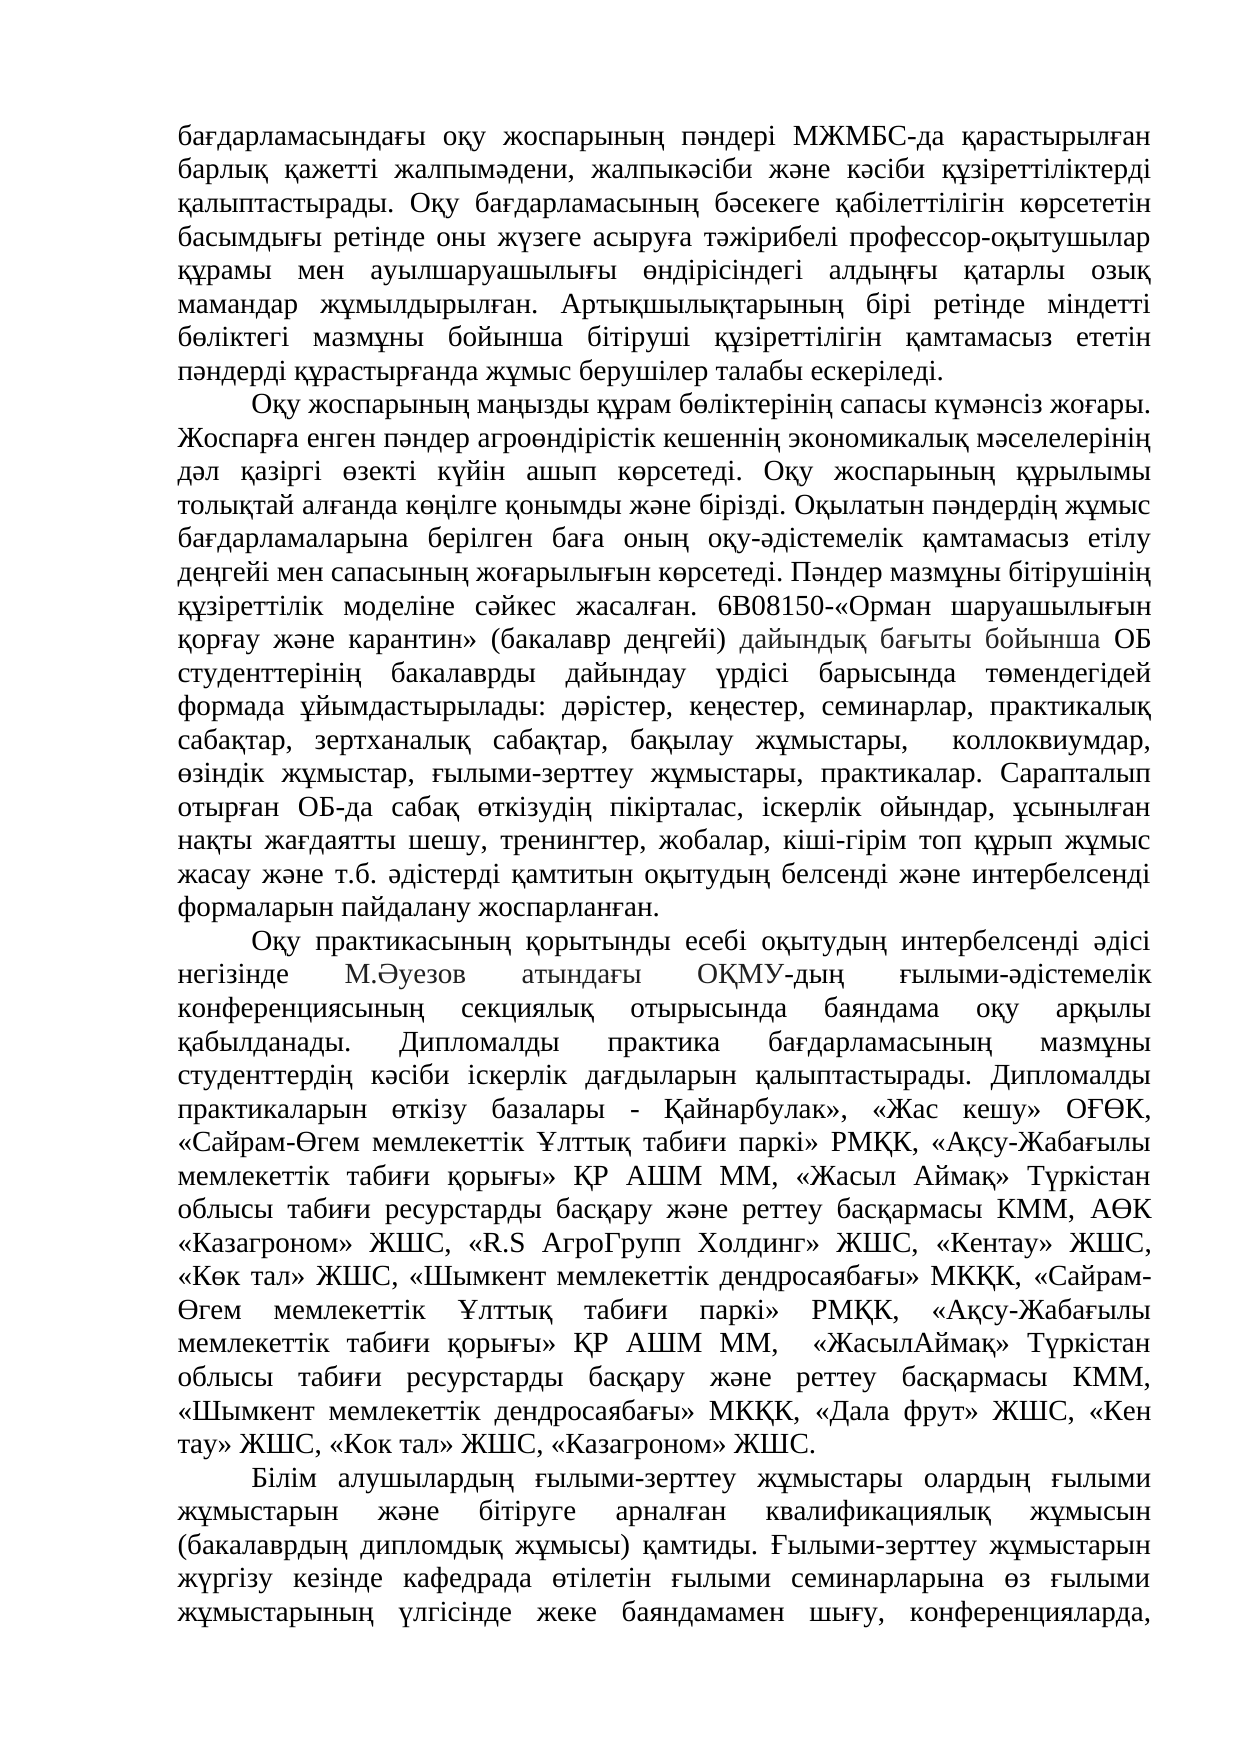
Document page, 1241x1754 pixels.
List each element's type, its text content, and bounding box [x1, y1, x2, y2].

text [177, 1460, 1152, 1627]
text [177, 118, 1152, 386]
text Оқу жоспарының маңызды құрам бөліктерінің сапасы күмәнсіз жоғары. Жоспарға енген пәндер агроөндірістік кешеннің экономикалық мәселелерінің дәл қазіргі өзекті күйін ашып көрсетеді. Оқу жоспарының құрылымы толықтай алғанда көңілге қонымды және бірізді. Оқылатын пәндердің жұмыс бағдарламаларына берілген баға оның оқу-әдістемелік қамтамасыз етілу деңгейі мен сапасының жоғарылығын көрсетеді. Пәндер мазмұны бітірушінің құзіреттілік моделіне сәйкес жасалған. 6В08150-«Орман шаруашылығын қорғау және карантин» (бакалавр деңгейі) дайындық бағыты бойынша ОБ студенттерінің бакалаврды дайындау үрдісі барысында төмендегідей формада ұйымдастырылады: дәрістер, кеңестер, семинарлар, практикалық сабақтар, зертханалық сабақтар, бақылау жұмыстары, коллоквиумдар, өзіндік жұмыстар, ғылыми-зерттеу жұмыстары, практикалар. Сарапталып отырған ОБ-да сабақ өткізудің пікірталас, іскерлік ойындар, ұсынылған нақты жағдаятты шешу, тренингтер, жобалар, кіші-гірім топ құрып жұмыс жасау және т.б. әдістерді қамтитын оқытудың белсенді және интербелсенді формаларын пайдалану жоспарланған. [177, 386, 1152, 923]
text Оқу практикасының қорытынды есебі оқытудың интербелсенді әдісі негізінде М.Әуезов атындағы ОҚМУ-дың ғылыми-әдістемелік конференциясының секциялық отырысында баяндама оқу арқылы қабылданады. Дипломалды практика бағдарламасының мазмұны студенттердің кәсіби іскерлік дағдыларын қалыптастырады. Дипломалды практикаларын өткізу базалары - Қайнарбулак», «Жас кешу» ОҒӨК, «Сайрам-Өгем мемлекеттік Ұлттық табиғи паркі» РМҚК, «Ақсу-Жабағылы мемлекеттік табиғи қорығы» ҚР АШМ ММ, «Жасыл Аймақ» Түркістан облысы табиғи ресурстарды басқару және реттеу басқармасы КММ, АӨК «Казагроном» ЖШС, «R.S АгроГрупп Холдинг» ЖШС, «Кентау» ЖШС, «Көк тал» ЖШС, «Шымкент мемлекеттік дендросаябағы» МКҚК, «Сайрам-Өгем мемлекеттік Ұлттық табиғи паркі» РМҚК, «Ақсу-Жабағылы мемлекеттік табиғи қорығы» ҚР АШМ ММ, «ЖасылАймақ» Түркістан облысы табиғи ресурстарды басқару және реттеу басқармасы КММ, «Шымкент мемлекеттік дендросаябағы» МКҚК, «Дала фрут» ЖШС, «Кен тау» ЖШС, «Кок тал» ЖШС, «Казагроном» ЖШС. [177, 923, 1152, 1460]
